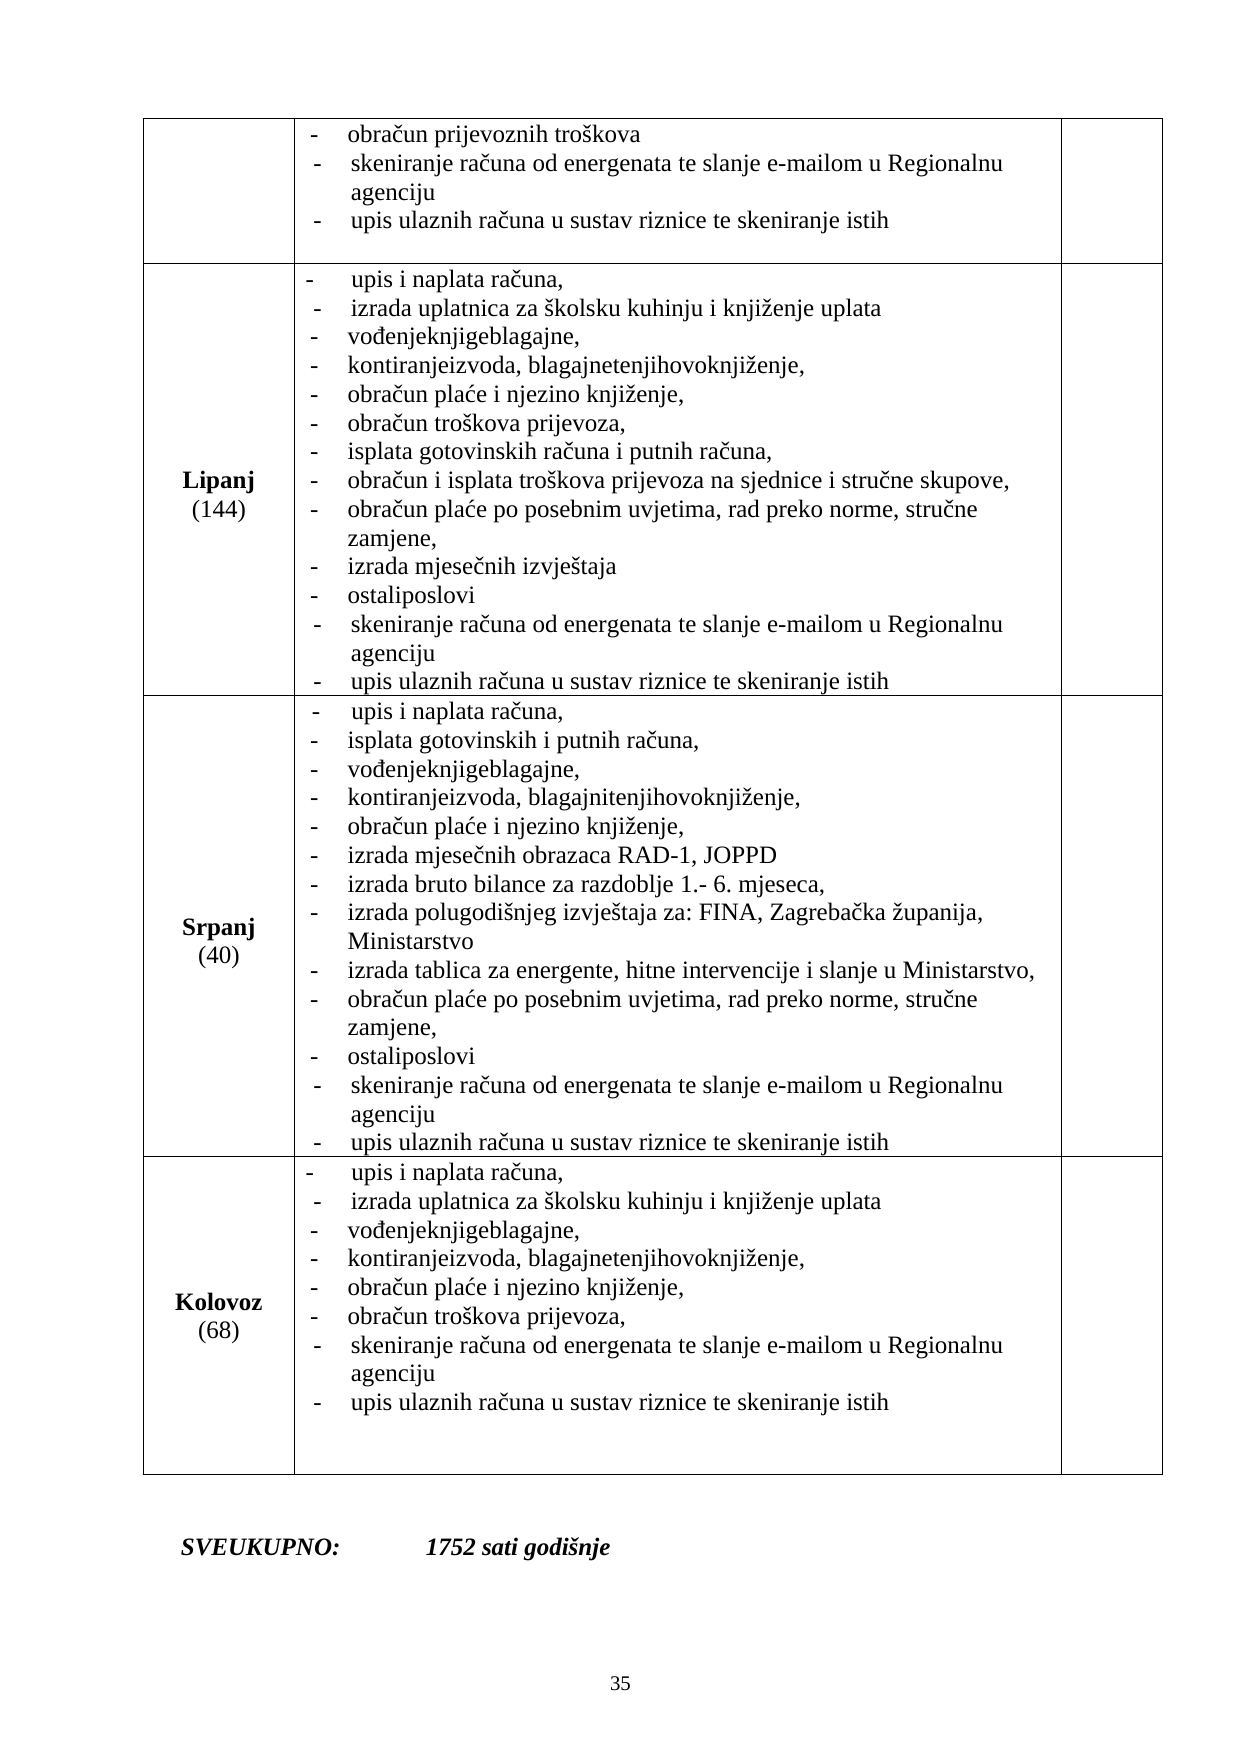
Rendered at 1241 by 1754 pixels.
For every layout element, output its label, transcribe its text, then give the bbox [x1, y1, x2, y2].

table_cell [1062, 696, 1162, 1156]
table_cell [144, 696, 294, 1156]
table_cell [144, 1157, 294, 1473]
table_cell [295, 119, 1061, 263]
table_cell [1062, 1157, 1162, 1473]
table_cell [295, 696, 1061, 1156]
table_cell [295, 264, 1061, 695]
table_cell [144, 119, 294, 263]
text SVEUKUPNO: 1752 sati godišnje [118, 1532, 1122, 1561]
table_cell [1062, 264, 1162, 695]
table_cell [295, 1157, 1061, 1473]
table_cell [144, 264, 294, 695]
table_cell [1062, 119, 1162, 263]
